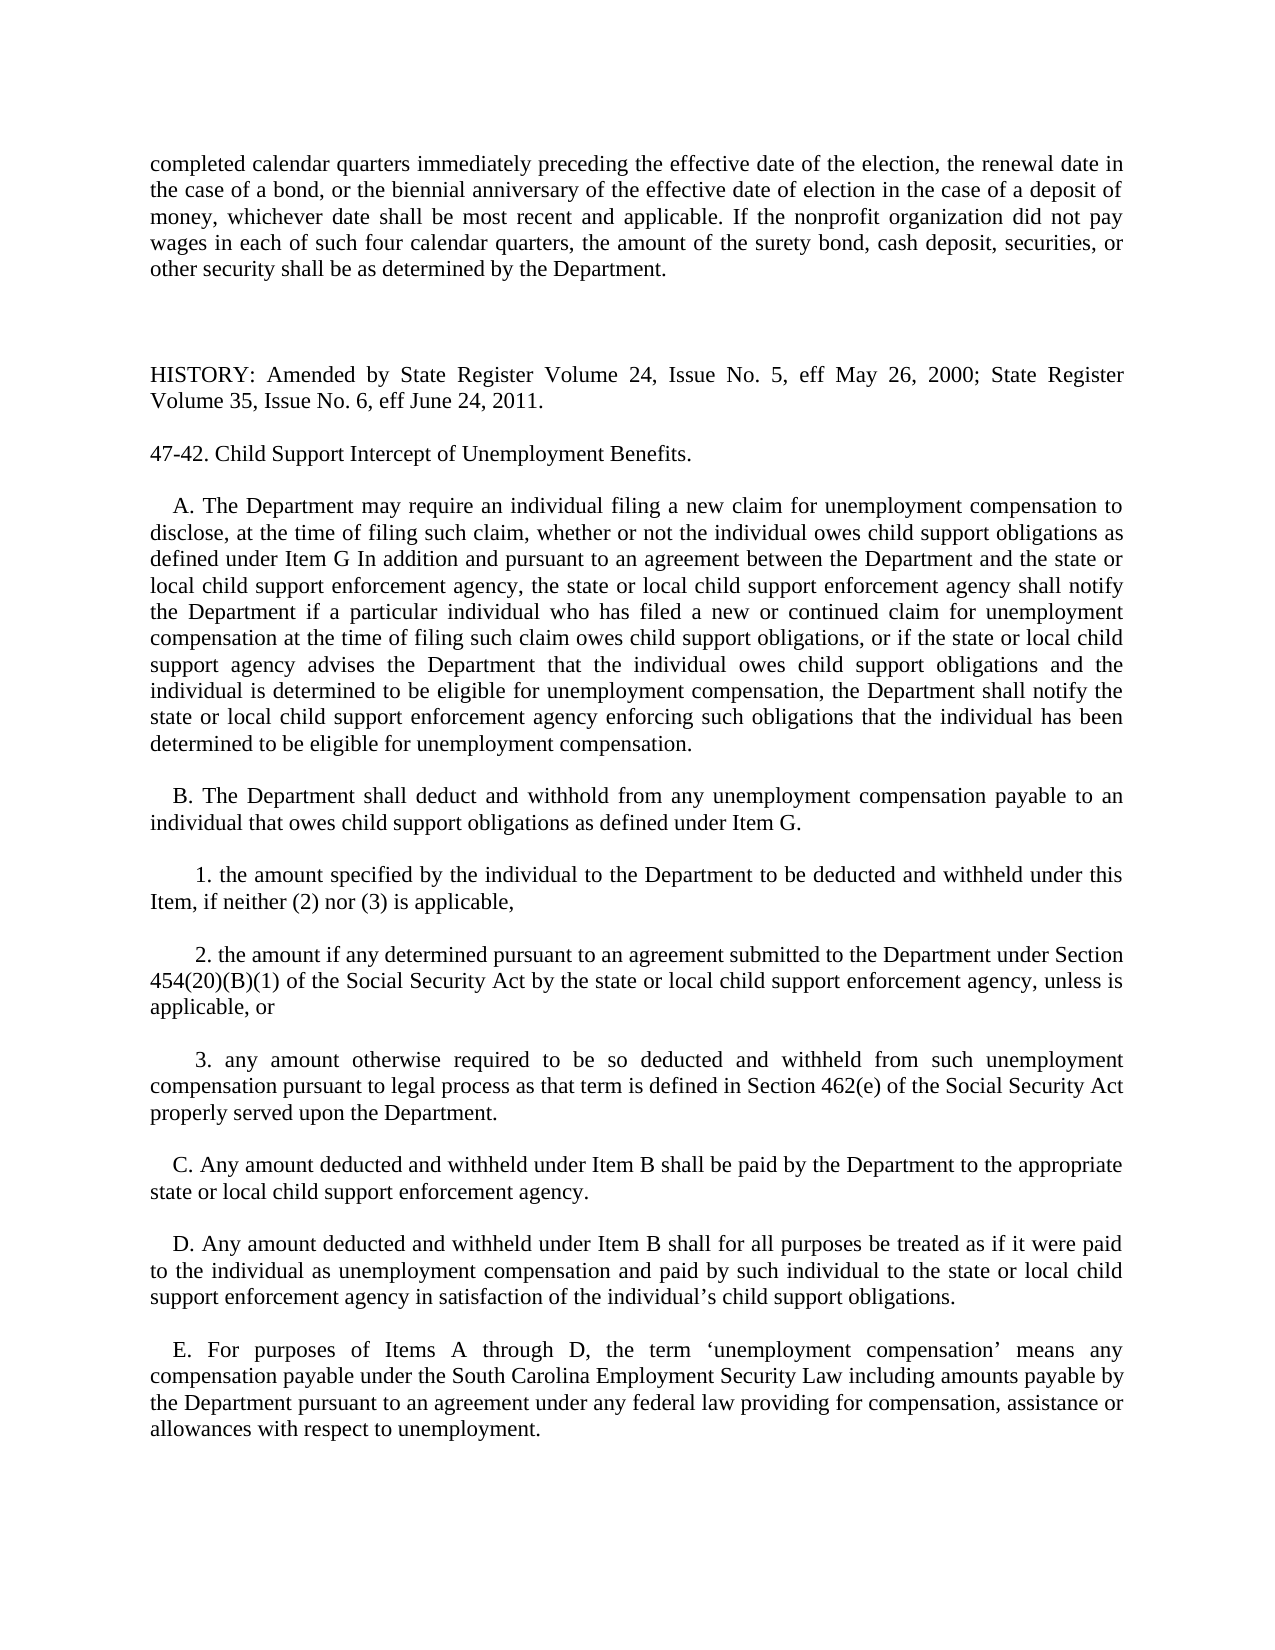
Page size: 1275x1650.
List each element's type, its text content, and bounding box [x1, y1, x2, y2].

text C. Any amount deducted and withheld under Item B shall be paid by the Department to the appropriate state or local child support enforcement agency. [150, 1151, 1125, 1204]
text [150, 150, 1125, 282]
text A. The Department may require an individual filing a new claim for unemployment compensation to disclose, at the time of filing such claim, whether or not the individual owes child support obligations as defined under Item G In addition and pursuant to an agreement between the Department and the state or local child support enforcement agency, the state or local child support enforcement agency shall notify the Department if a particular individual who has filed a new or continued claim for unemployment compensation at the time of filing such claim owes child support obligations, or if the state or local child support agency advises the Department that the individual owes child support obligations and the individual is determined to be eligible for unemployment compensation, the Department shall notify the state or local child support enforcement agency enforcing such obligations that the individual has been determined to be eligible for unemployment compensation. [150, 493, 1125, 756]
text 2. the amount if any determined pursuant to an agreement submitted to the Department under Section 454(20)(B)(1) of the Social Security Act by the state or local child support enforcement agency, unless is applicable, or [150, 941, 1125, 1020]
text D. Any amount deducted and withheld under Item B shall for all purposes be treated as if it were paid to the individual as unemployment compensation and paid by such individual to the state or local child support enforcement agency in satisfaction of the individual’s child support obligations. [150, 1231, 1125, 1309]
text 47-42. Child Support Intercept of Unemployment Benefits. [150, 440, 1125, 466]
text E. For purposes of Items A through D, the term ‘unemployment compensation’ means any compensation payable under the South Carolina Employment Security Law including amounts payable by the Department pursuant to an agreement under any federal law providing for compensation, assistance or allowances with respect to unemployment. [150, 1336, 1125, 1441]
text B. The Department shall deduct and withhold from any unemployment compensation payable to an individual that owes child support obligations as defined under Item G. [150, 782, 1125, 835]
text HISTORY: Amended by State Register Volume 24, Issue No. 5, eff May 26, 2000; State Register Volume 35, Issue No. 6, eff June 24, 2011. [150, 361, 1125, 413]
text 3. any amount otherwise required to be so deducted and withheld from such unemployment compensation pursuant to legal process as that term is defined in Section 462(e) of the Social Security Act properly served upon the Department. [150, 1046, 1125, 1125]
text 1. the amount specified by the individual to the Department to be deducted and withheld under this Item, if neither (2) nor (3) is applicable, [150, 862, 1125, 914]
